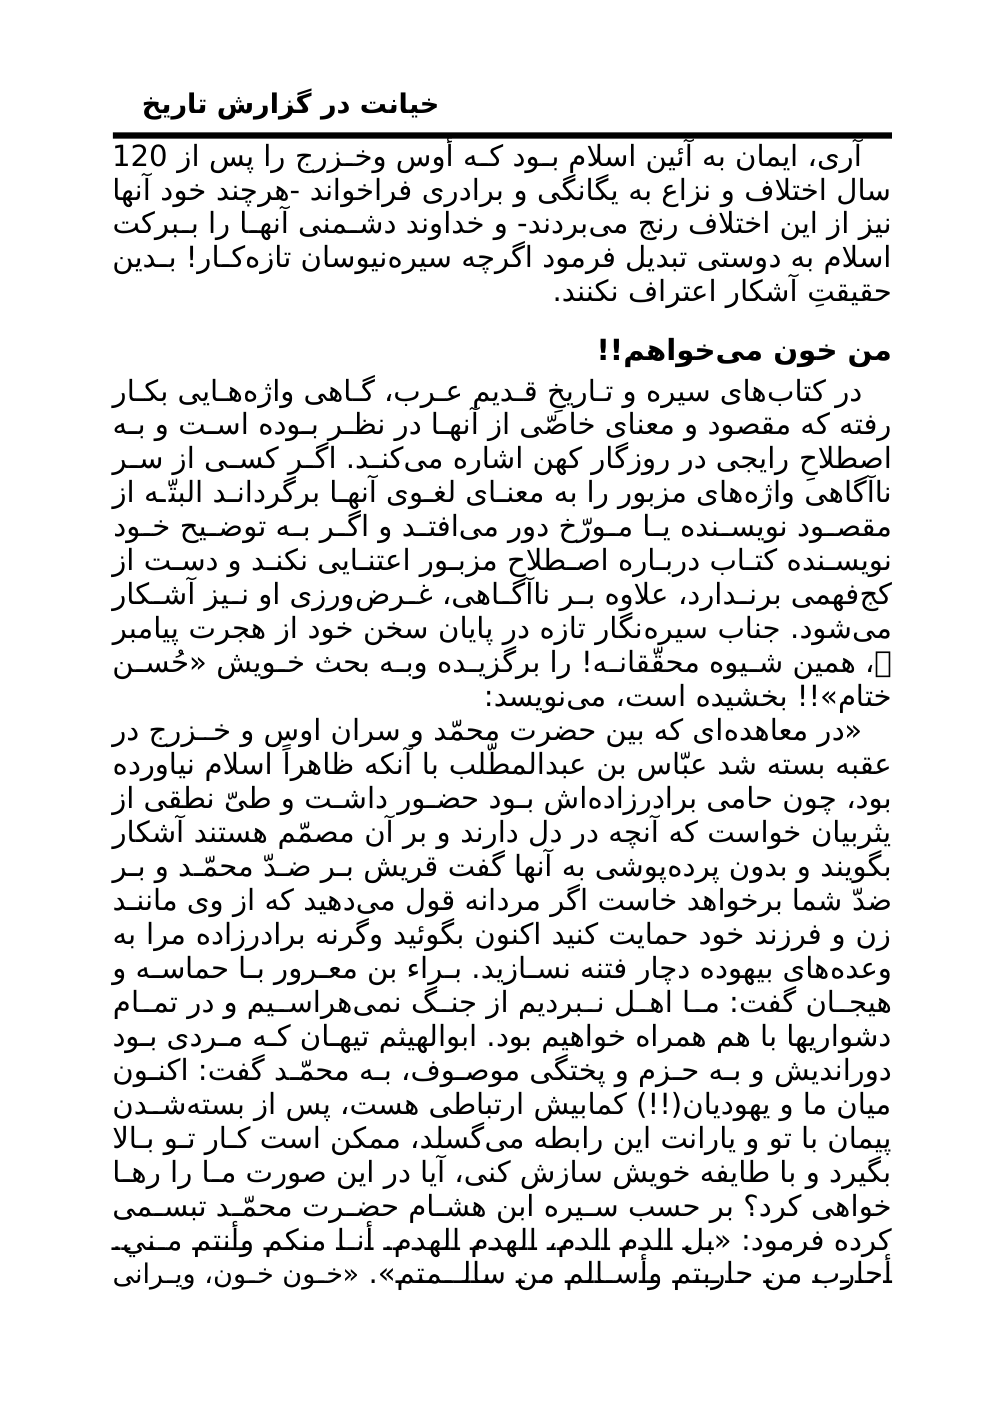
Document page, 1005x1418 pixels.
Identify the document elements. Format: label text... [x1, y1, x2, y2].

text آری، ایمان به آئین اسلام بود که أوس وخزرج را پس از 120 سال اختلاف و نزاع به یگانگی و برادری فراخواند -هرچند خود آنها نیز از این اختلاف رنج می‌بردند- و خداوند دشمنی آنها را ببرکت اسلام به دوستی تبدیل فرمود اگرچه سیره‌نیوسان تازه‌کار! بدین حقیقتِ آشکار اعتراف نکنند. [112, 139, 892, 309]
text در کتاب‌های سیره و تاریخِ قدیم عرب، گاهی واژه‌هایی بکار رفته که مقصود و معنای خاصّی از آنها در نظر بوده است و به اصطلاحِ رایجی در روزگار کهن اشاره می‌کند. اگر کسی از سر ناآگاهی واژه‌های مزبور را به معنای لغوی آنها برگرداند البتّه از مقصود نویسنده یا مورّخ دور می‌افتد و اگر به توضیح خود نویسنده کتاب درباره اصطلاح مزبور اعتنایی نکند و دست از کج‌فهمی برندارد، علاوه بر ناآگاهی، غرض‌ورزی او نیز آشکار می‌شود. جناب سیره‌نگار تازه در پایان سخن خود از هجرت پیامبر، همین شیوه محقّقانه! را برگزیده وبه بحث خویش «حُسن ختام»!! بخشیده است، می‌نویسد: [112, 374, 892, 713]
text من خون می‌خواهم!! [112, 334, 892, 368]
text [112, 713, 892, 1291]
